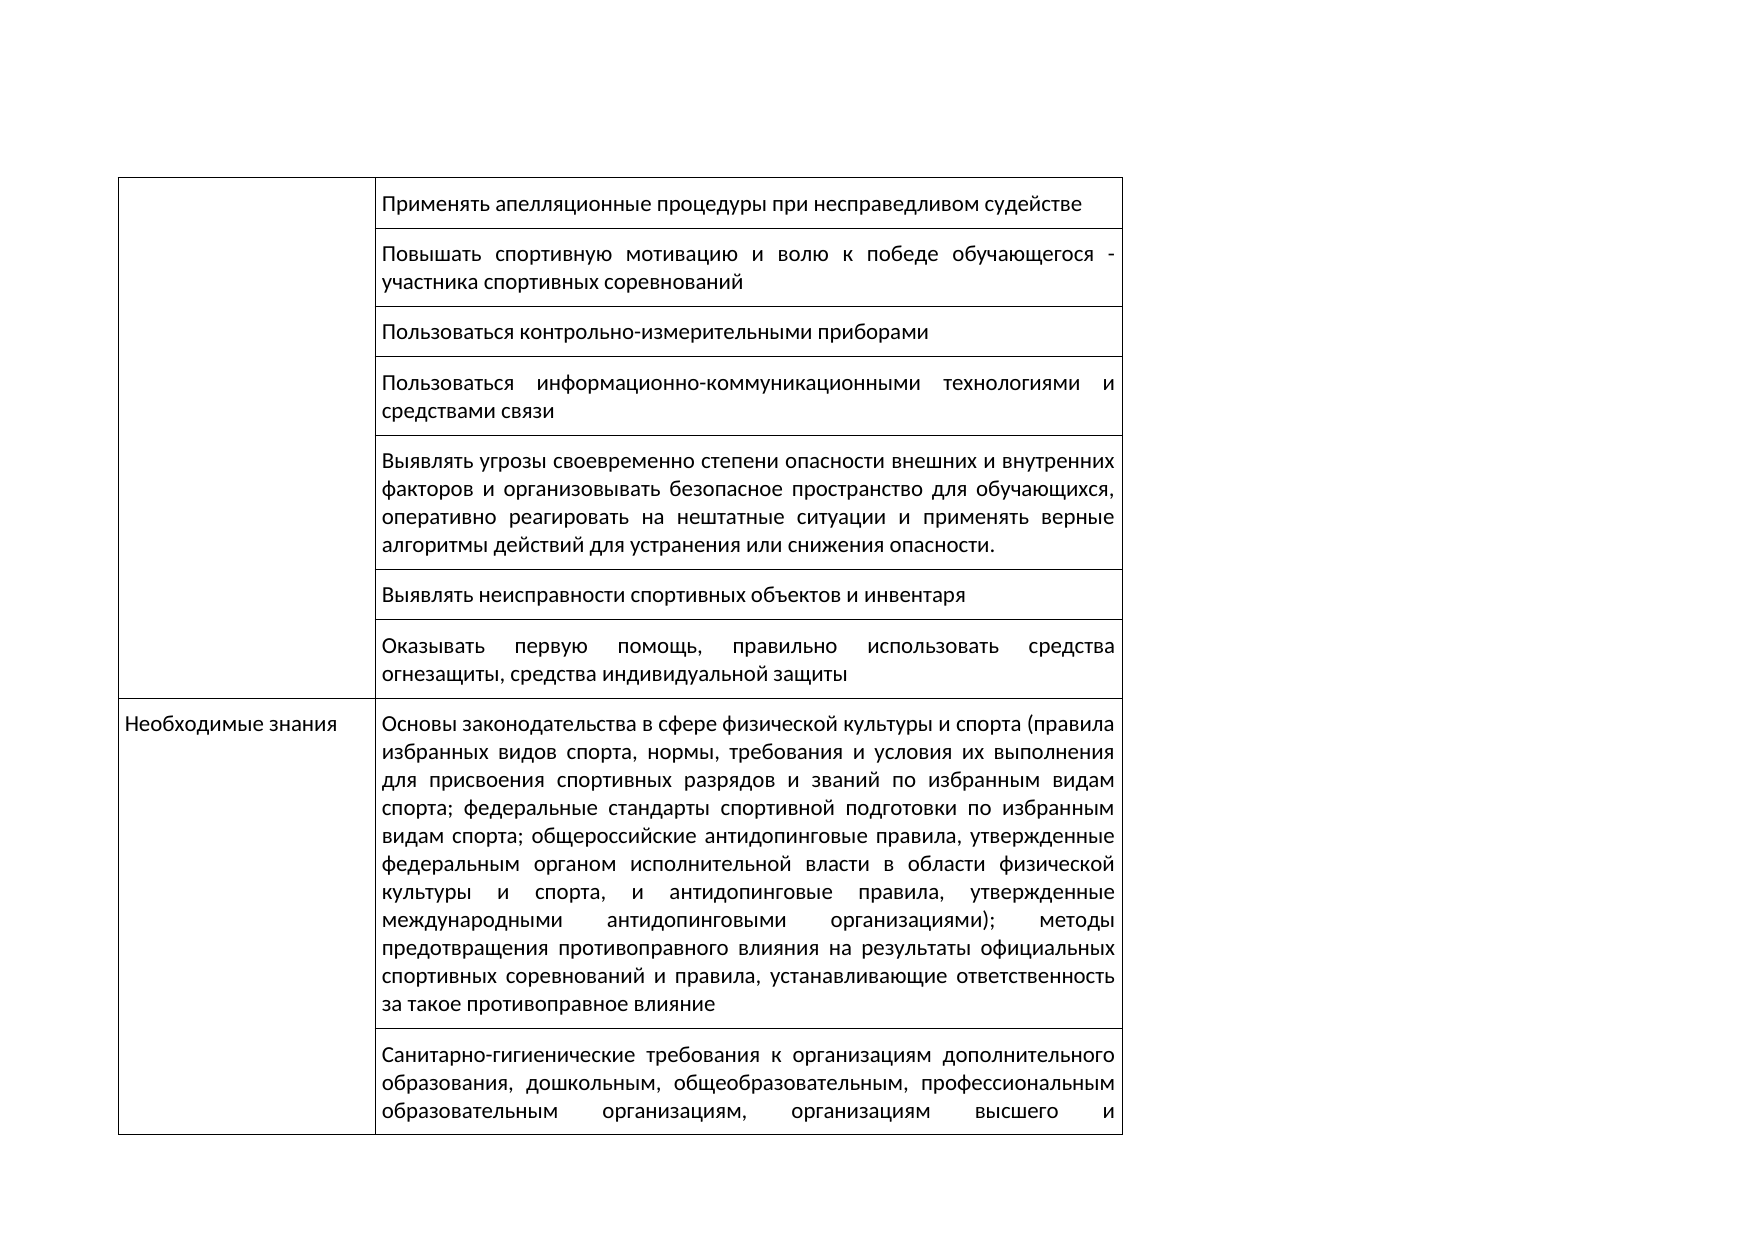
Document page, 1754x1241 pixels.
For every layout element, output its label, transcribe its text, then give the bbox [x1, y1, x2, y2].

table_cell Пользоваться информационно-коммуникационными технологиями и средствами связи [376, 357, 1122, 434]
table_cell Пользоваться контрольно-измерительными приборами [376, 307, 1122, 356]
table_cell Выявлять угрозы своевременно степени опасности внешних и внутренних факторов и организовывать безопасное пространство для обучающихся, оперативно реагировать на нештатные ситуации и применять верные алгоритмы действий для устранения или снижения опасности. [376, 436, 1122, 569]
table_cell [376, 1029, 1122, 1134]
table_cell Оказывать первую помощь, правильно использовать средства огнезащиты, средства индивидуальной защиты [376, 620, 1122, 697]
table_cell Применять апелляционные процедуры при несправедливом судействе [376, 178, 1122, 227]
table_cell Выявлять неисправности спортивных объектов и инвентаря [376, 570, 1122, 619]
table_cell Необходимые знания [119, 699, 375, 1134]
table_cell Повышать спортивную мотивацию и волю к победе обучающегося - участника спортивных соревнований [376, 229, 1122, 306]
table_cell Основы законодательства в сфере физической культуры и спорта (правила избранных видов спорта, нормы, требования и условия их выполнения для присвоения спортивных разрядов и званий по избранным видам спорта; федеральные стандарты спортивной подготовки по избранным видам спорта; общероссийские антидопинговые правила, утвержденные федеральным органом исполнительной власти в области физической культуры и спорта, и антидопинговые правила, утвержденные международными антидопинговыми организациями); методы предотвращения противоправного влияния на результаты официальных спортивных соревнований и правила, устанавливающие ответственность за такое противоправное влияние [376, 699, 1122, 1028]
